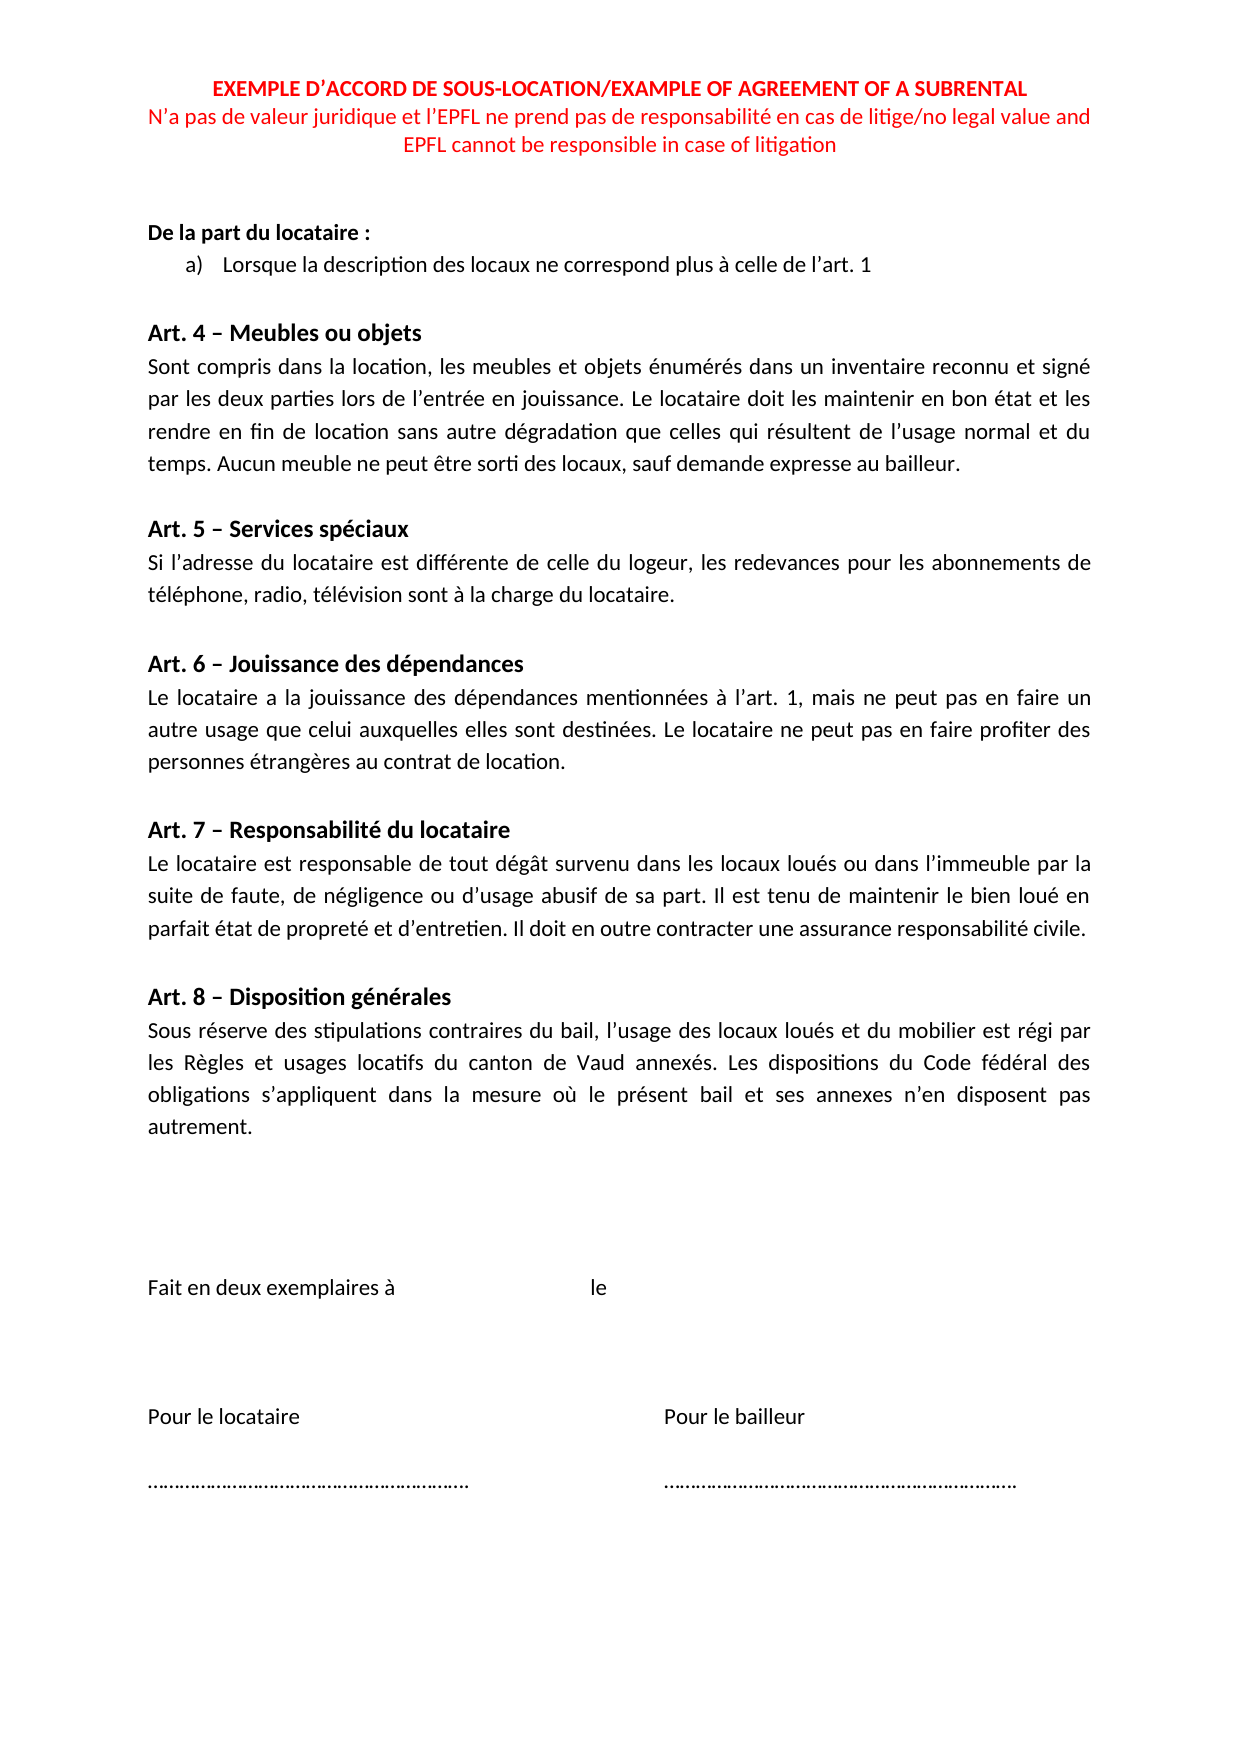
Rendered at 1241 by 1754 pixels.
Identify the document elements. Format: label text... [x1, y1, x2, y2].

text Art. 6 – Jouissance des dépendances [148, 648, 1093, 678]
text Art. 5 – Services spéciaux [148, 513, 1093, 544]
text Art. 4 – Meubles ou objets [148, 317, 1093, 348]
text Sous réserve des stipulations contraires du bail, l’usage des locaux loués et du mobilier est régi par les Règles et usages locatifs du canton de Vaud annexés. Les dispositions du Code fédéral des obligations s’appliquent dans la mesure où le présent bail et ses annexes n’en disposent pas autrement. [148, 1016, 1093, 1140]
text Le locataire a la jouissance des dépendances mentionnées à l’art. 1, mais ne peut pas en faire un autre usage que celui auxquelles elles sont destinées. Le locataire ne peut pas en faire profiter des personnes étrangères au contrat de location. [148, 683, 1093, 775]
text Pour le locataire Pour le bailleur [148, 1402, 1093, 1430]
text Le locataire est responsable de tout dégât survenu dans les locaux loués ou dans l’immeuble par la suite de faute, de négligence ou d’usage abusif de sa part. Il est tenu de maintenir le bien loué en parfait état de propreté et d’entretien. Il doit en outre contracter une assurance responsabilité civile. [148, 849, 1093, 942]
text Art. 8 – Disposition générales [148, 981, 1093, 1011]
text Si l’adresse du locataire est différente de celle du logeur, les redevances pour les abonnements de téléphone, radio, télévision sont à la charge du locataire. [148, 548, 1093, 608]
text Art. 7 – Responsabilité du locataire [148, 814, 1093, 845]
text ……………………………………………………. …………………………………………………………. [148, 1466, 1093, 1494]
text Sont compris dans la location, les meubles et objets énumérés dans un inventaire reconnu et signé par les deux parties lors de l’entrée en jouissance. Le locataire doit les maintenir en bon état et les rendre en fin de location sans autre dégradation que celles qui résultent de l’usage normal et du temps. Aucun meuble ne peut être sorti des locaux, sauf demande expresse au bailleur. [148, 352, 1093, 477]
text De la part du locataire : [148, 218, 1093, 246]
list Lorsque la description des locaux ne correspond plus à celle de l’art. 1 [185, 250, 1093, 278]
text Fait en deux exemplaires à le [148, 1273, 1093, 1301]
